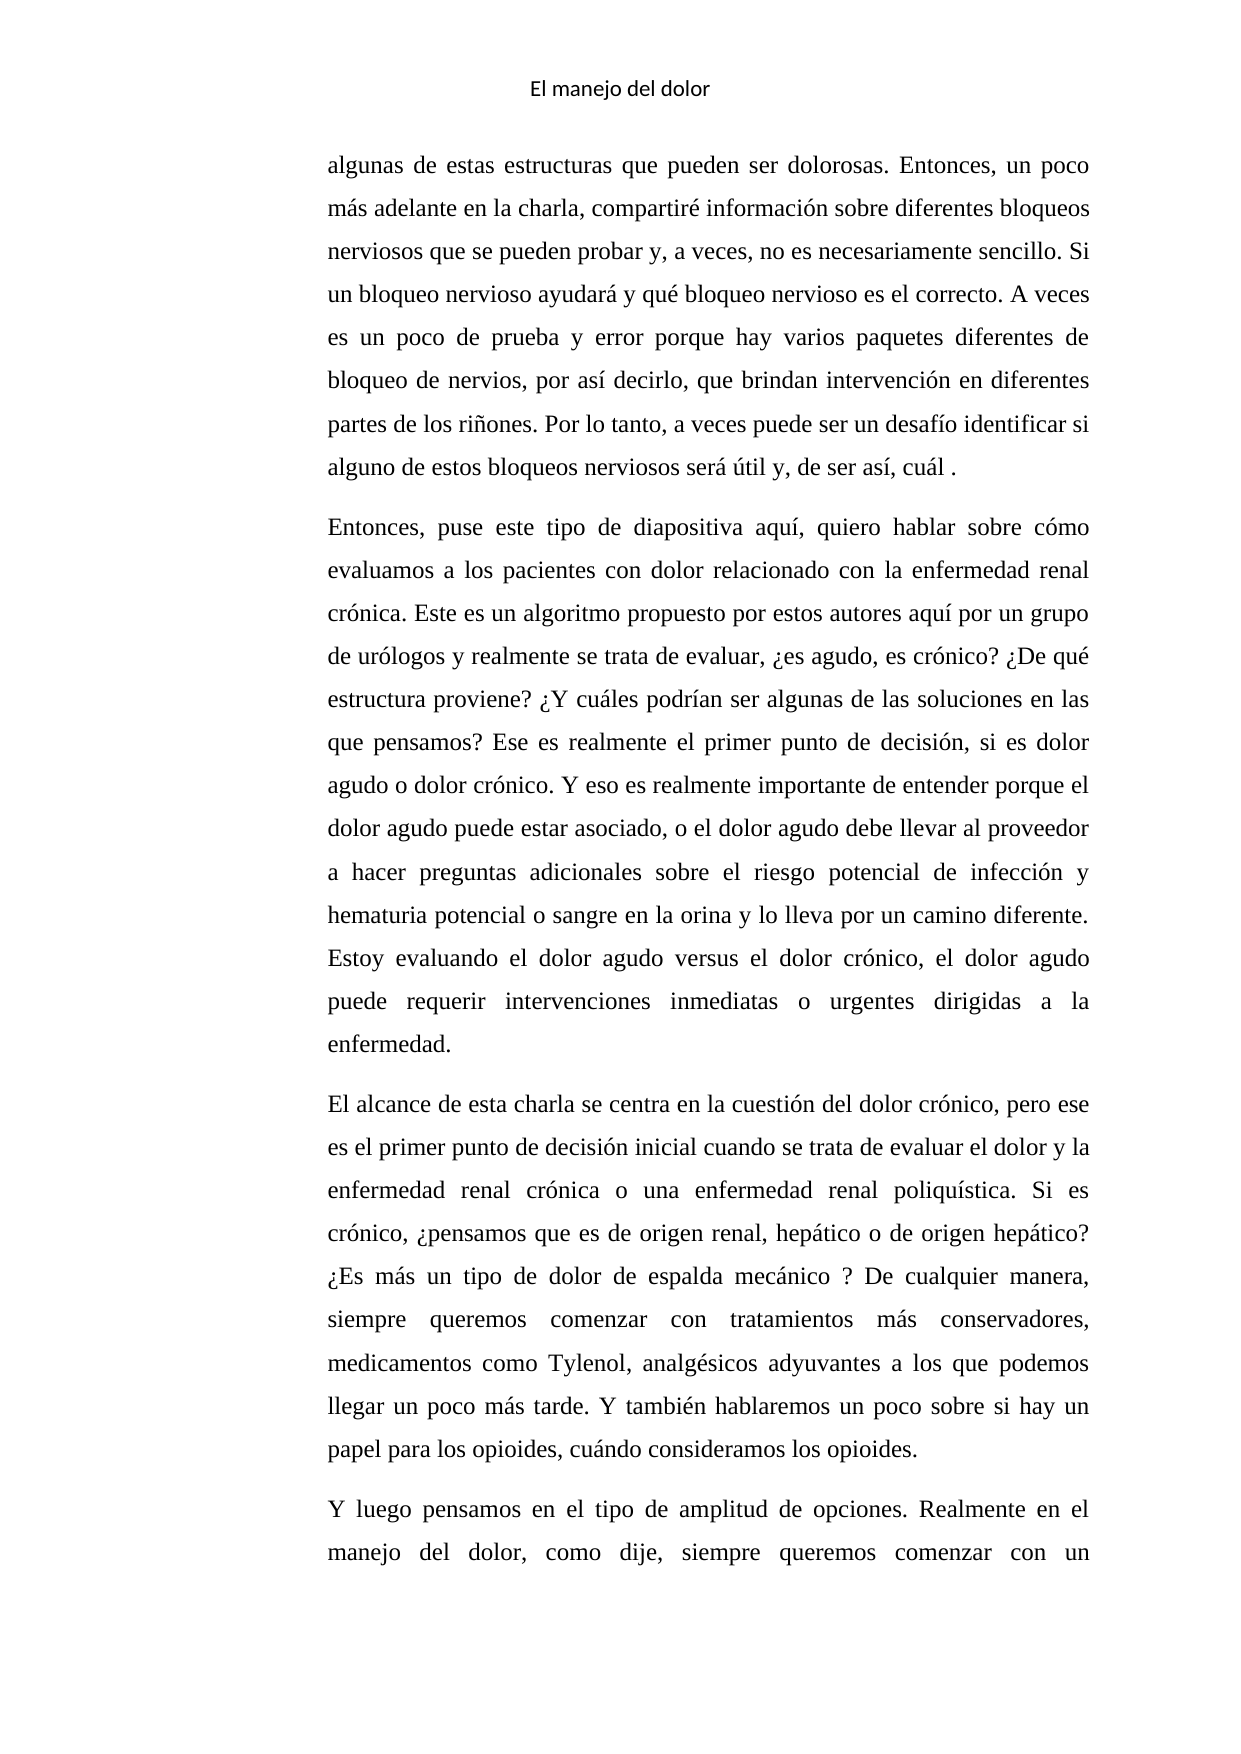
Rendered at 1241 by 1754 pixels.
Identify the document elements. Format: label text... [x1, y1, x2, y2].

text El alcance de esta charla se centra en la cuestión del dolor crónico, pero ese es el primer punto de decisión inicial cuando se trata de evaluar el dolor y la enfermedad renal crónica o una enfermedad renal poliquística. Si es crónico, ¿pensamos que es de origen renal, hepático o de origen hepático? ¿Es más un tipo de dolor de espalda mecánico ? De cualquier manera, siempre queremos comenzar con tratamientos más conservadores, medicamentos como Tylenol, analgésicos adyuvantes a los que podemos llegar un poco más tarde. Y también hablaremos un poco sobre si hay un papel para los opioides, cuándo consideramos los opioides. [327, 1089, 1090, 1463]
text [327, 150, 1090, 481]
text Entonces, puse este tipo de diapositiva aquí, quiero hablar sobre cómo evaluamos a los pacientes con dolor relacionado con la enfermedad renal crónica. Este es un algoritmo propuesto por estos autores aquí por un grupo de urólogos y realmente se trata de evaluar, ¿es agudo, es crónico? ¿De qué estructura proviene? ¿Y cuáles podrían ser algunas de las soluciones en las que pensamos? Ese es realmente el primer punto de decisión, si es dolor agudo o dolor crónico. Y eso es realmente importante de entender porque el dolor agudo puede estar asociado, o el dolor agudo debe llevar al proveedor a hacer preguntas adicionales sobre el riesgo potencial de infección y hematuria potencial o sangre en la orina y lo lleva por un camino diferente. Estoy evaluando el dolor agudo versus el dolor crónico, el dolor agudo puede requerir intervenciones inmediatas o urgentes dirigidas a la enfermedad. [327, 512, 1090, 1058]
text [327, 1494, 1090, 1566]
